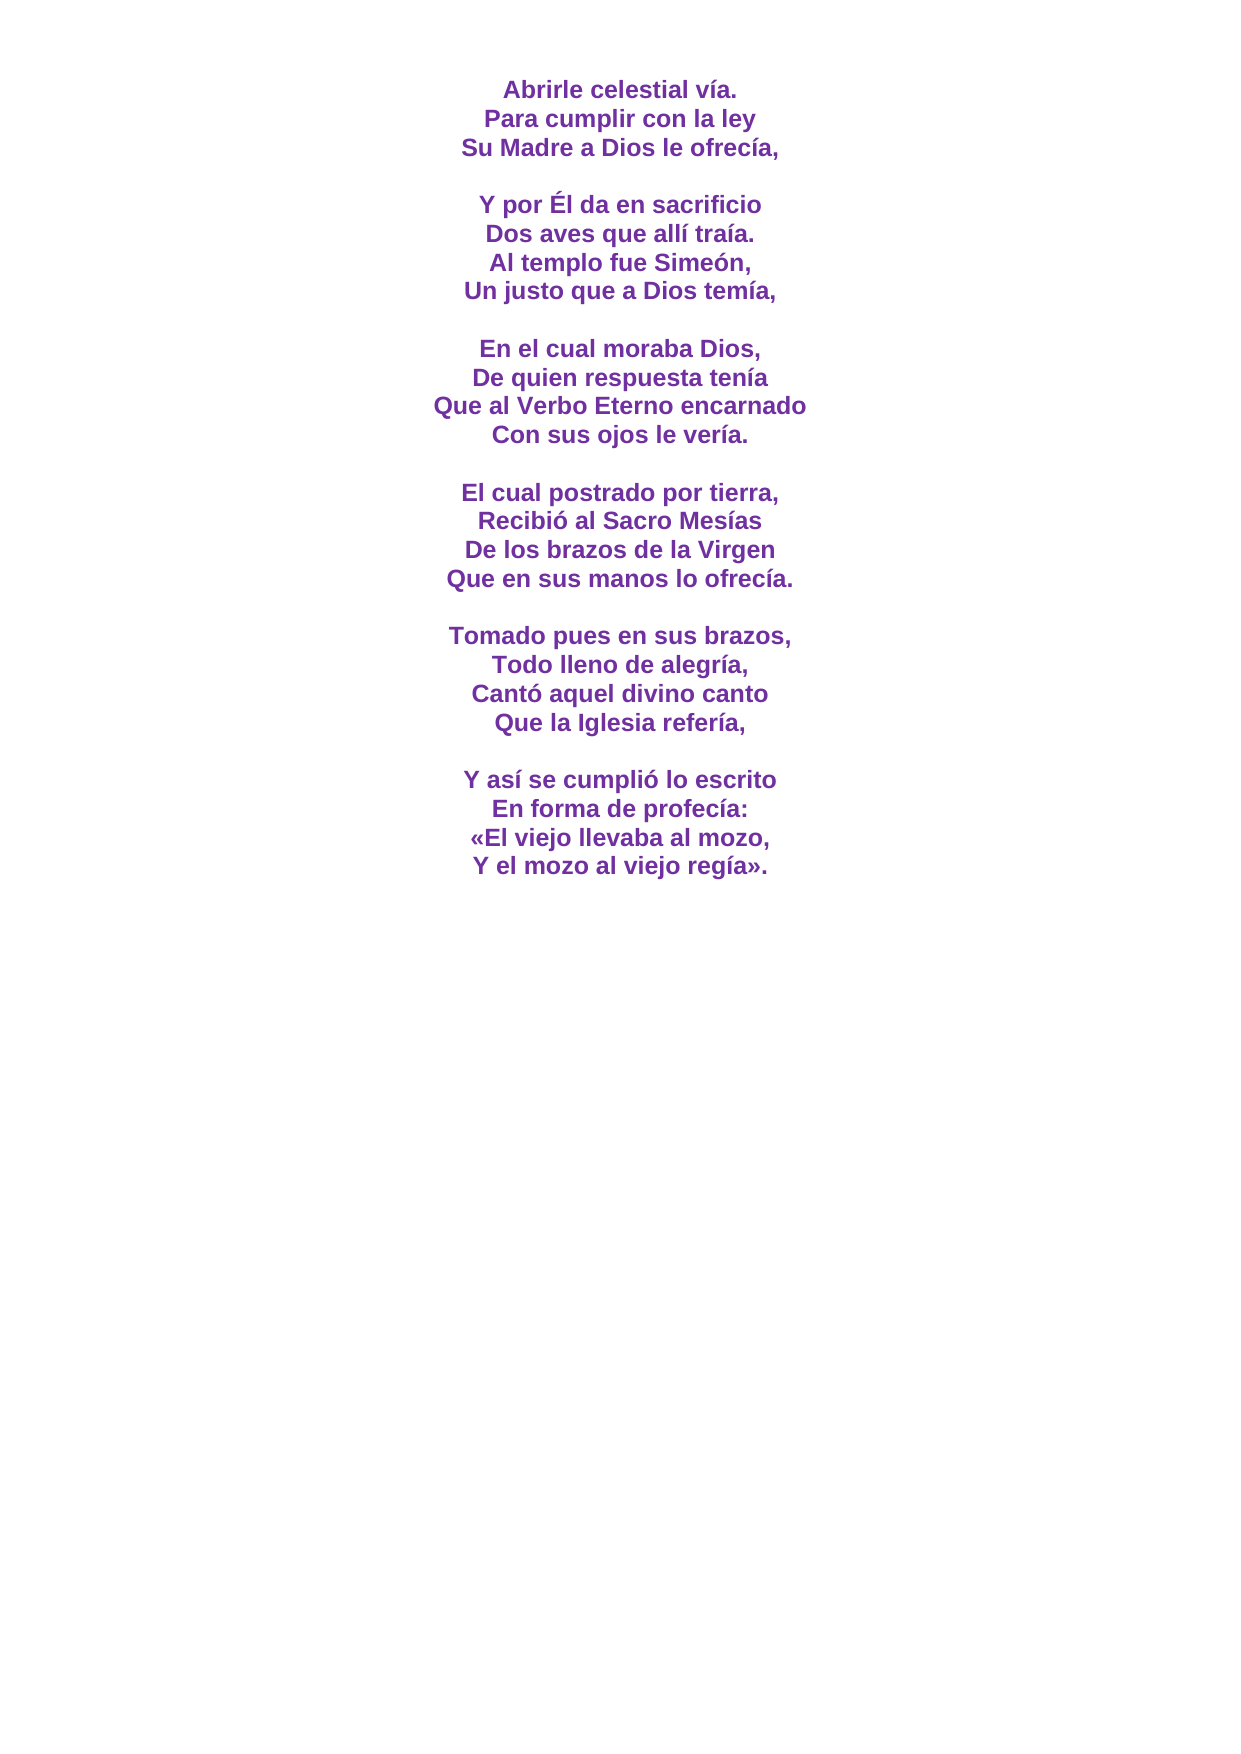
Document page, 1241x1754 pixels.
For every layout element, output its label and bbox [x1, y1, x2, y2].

text [75, 75, 1165, 880]
